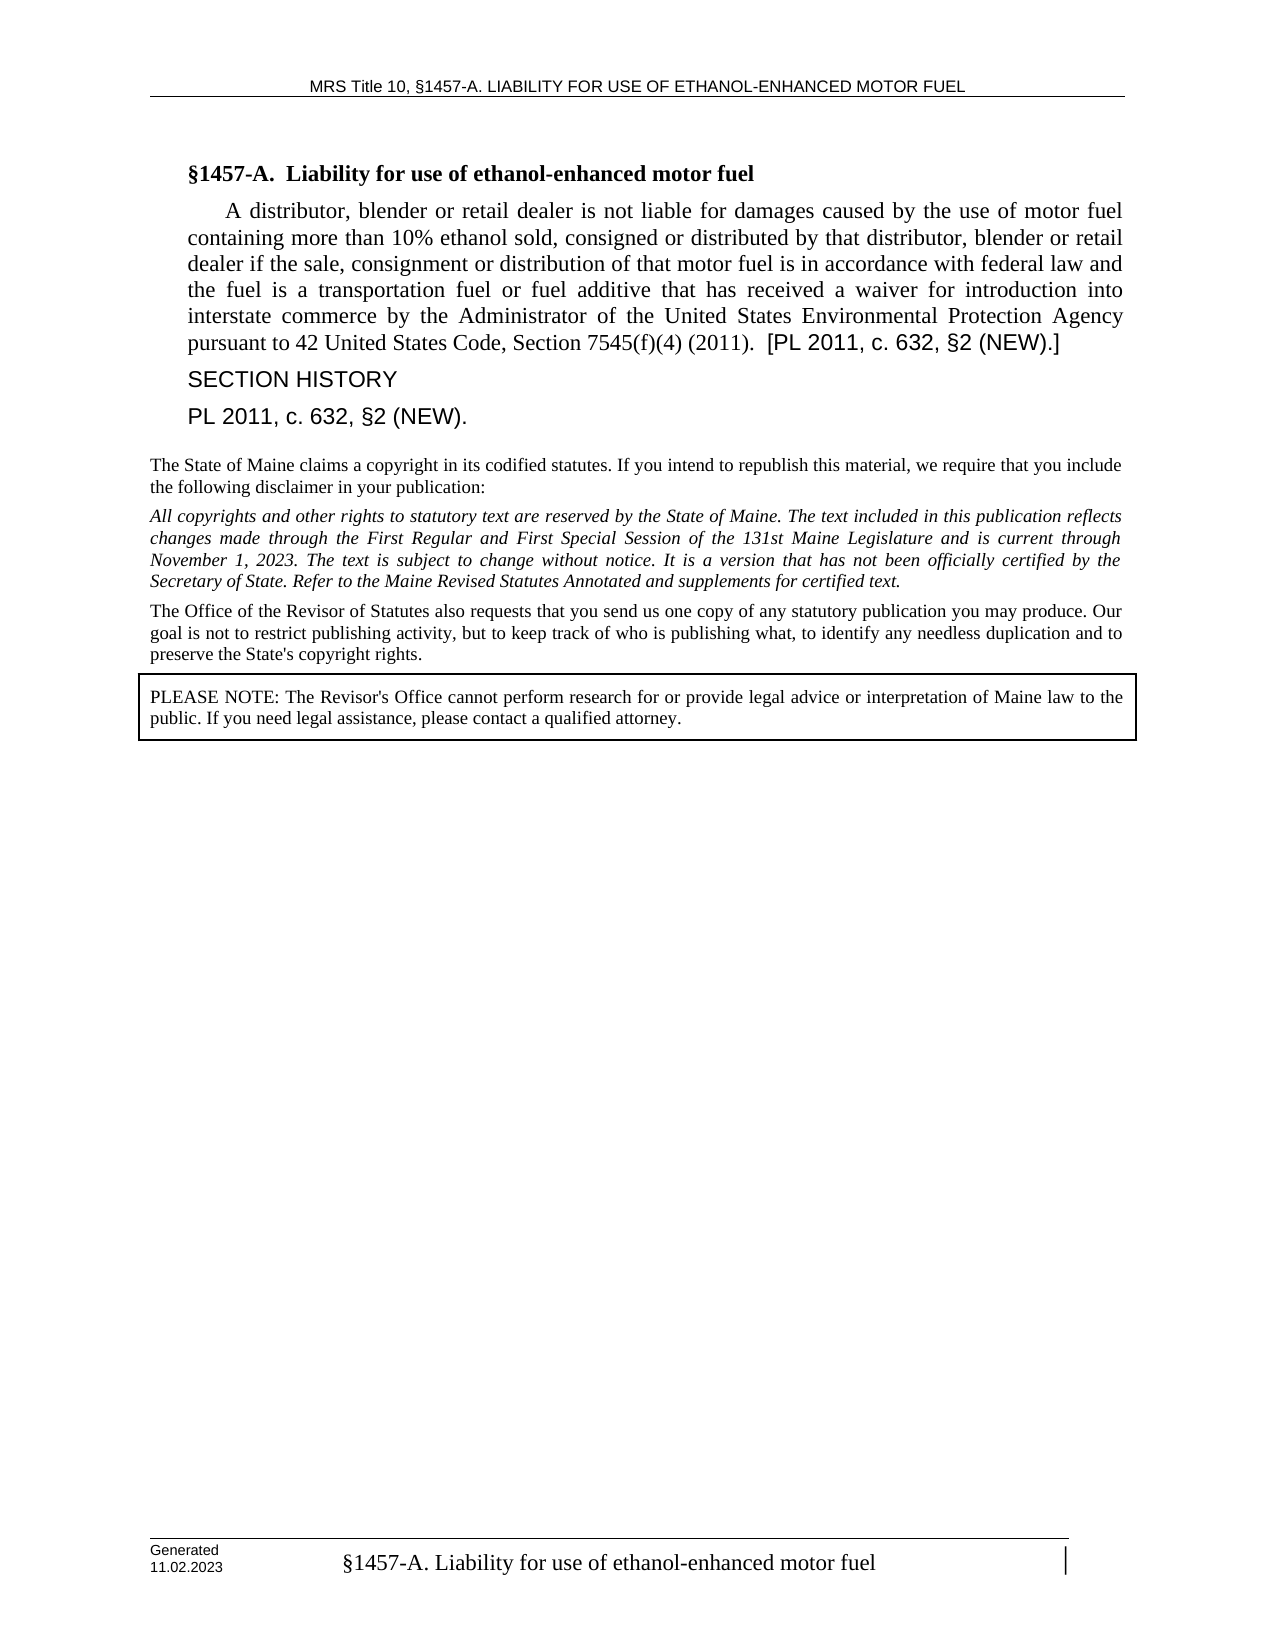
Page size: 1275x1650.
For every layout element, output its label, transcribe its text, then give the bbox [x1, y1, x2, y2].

text The State of Maine claims a copyright in its codified statutes. If you intend to republish this material, we require that you include the following disclaimer in your publication: [150, 454, 1125, 497]
text All copyrights and other rights to statutory text are reserved by the State of Maine. The text included in this publication reflects changes made through the First Regular and First Special Session of the 131st Maine Legislature and is current through November 1, 2023 . The text is subject to change without notice. It is a version that has not been officially certified by the Secretary of State. Refer to the Maine Revised Statutes Annotated and supplements for certified text. [150, 505, 1125, 592]
text PLEASE NOTE: The Revisor's Office cannot perform research for or provide legal advice or interpretation of Maine law to the public. If you need legal assistance, please contact a qualified attorney. [140, 675, 1135, 739]
text A distributor, blender or retail dealer is not liable for damages caused by the use of motor fuel containing more than 10% ethanol sold, consigned or distributed by that distributor, blender or retail dealer if the sale, consignment or distribution of that motor fuel is in accordance with federal law and the fuel is a transportation fuel or fuel additive that has received a waiver for introduction into interstate commerce by the Administrator of the United States Environmental Protection Agency pursuant to 42 United States Code, Section 7545(f)(4) (2011). [PL 2011, c. 632, §2 (NEW).] [187, 197, 1125, 355]
text PL 2011, c. 632, §2 (NEW). [187, 403, 1125, 429]
text SECTION HISTORY [187, 366, 1125, 392]
text The Office of the Revisor of Statutes also requests that you send us one copy of any statutory publication you may produce. Our goal is not to restrict publishing activity, but to keep track of who is publishing what, to identify any needless duplication and to preserve the State's copyright rights. [150, 600, 1125, 665]
text §1457-A. Liability for use of ethanol-enhanced motor fuel [187, 160, 1125, 187]
